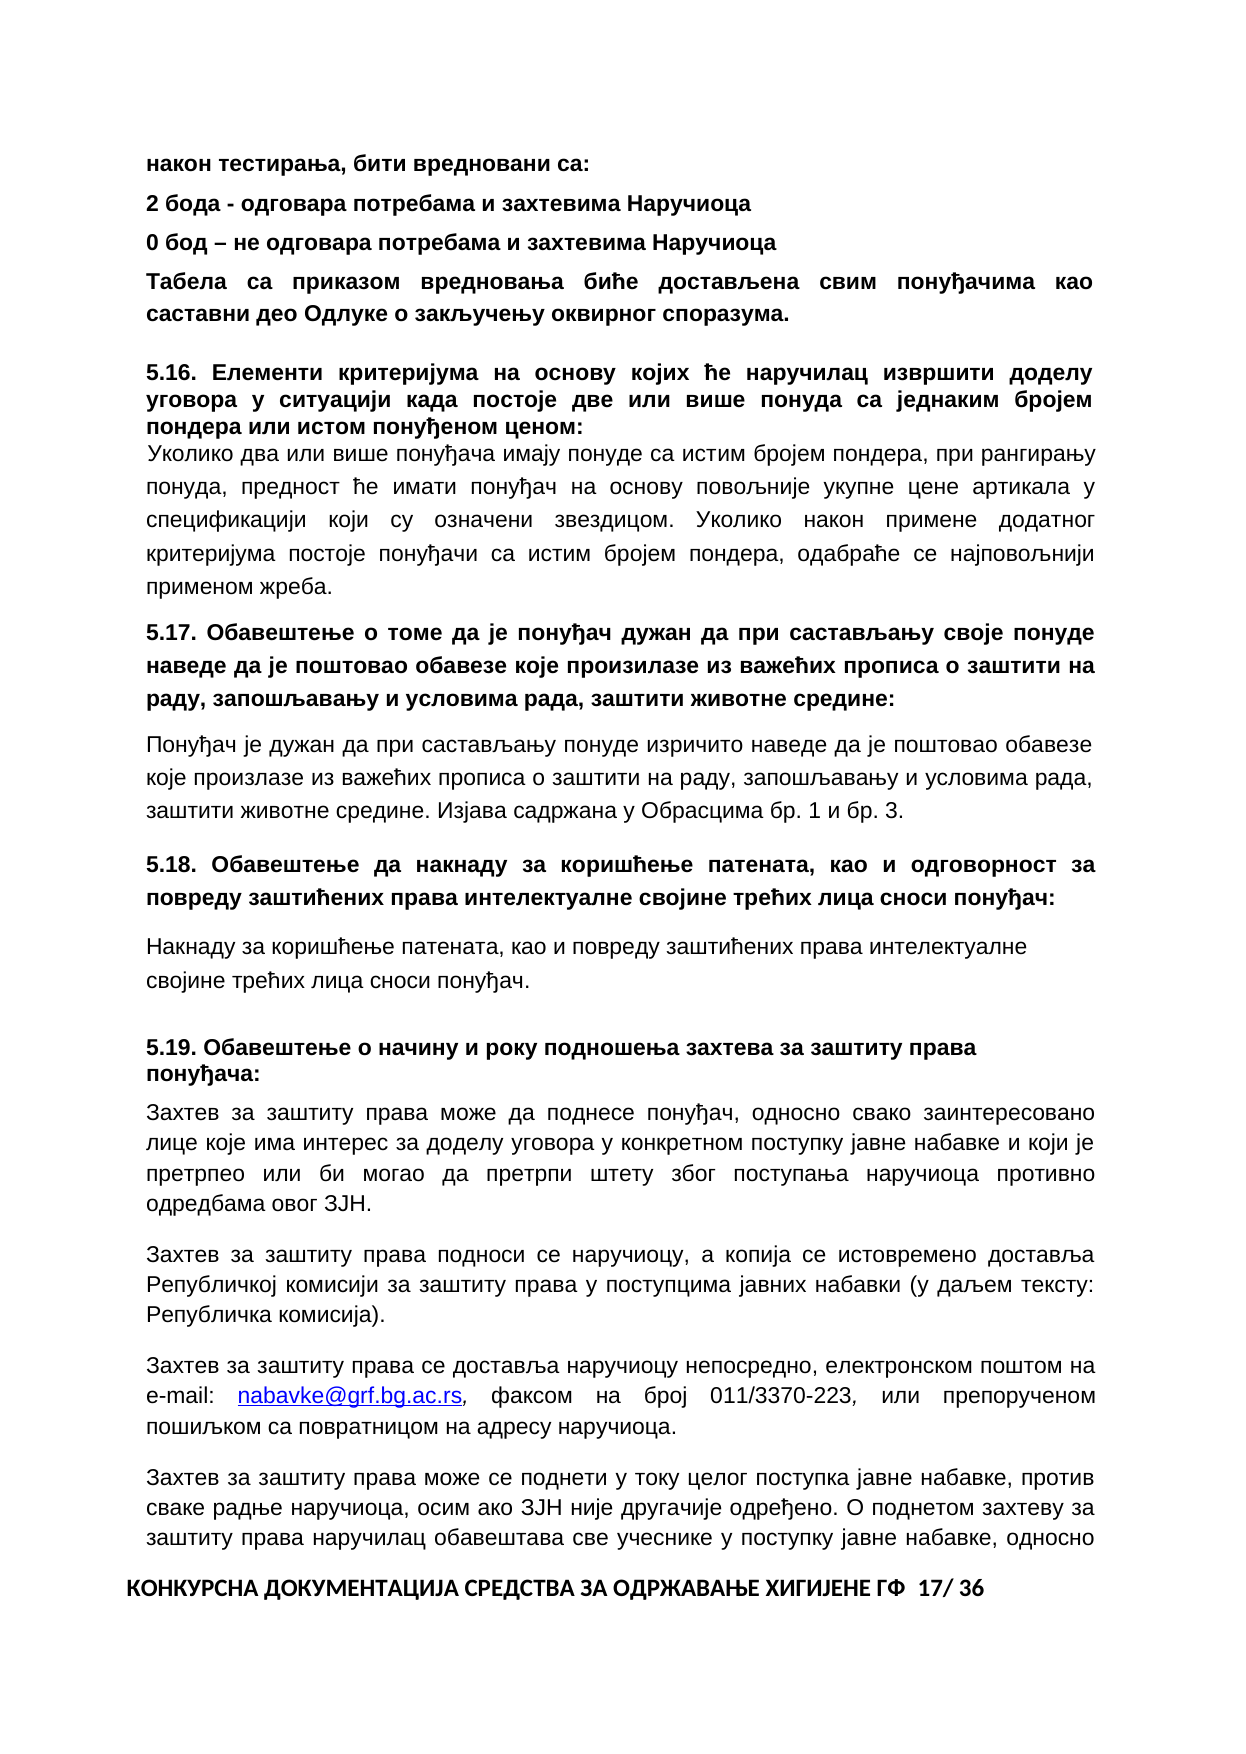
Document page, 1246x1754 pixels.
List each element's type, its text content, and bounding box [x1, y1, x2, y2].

text Уколико два или више понуђача имају понуде са истим бројем пондера, при рангирању понуда, предност ће имати понуђач на основу повољније укупне цене артикала у спецификацији који су означени звездицом. Уколико након примене додатног критеријума постоје понуђачи са истим бројем пондера, одабраће се најповољнији применом жреба. [146, 440, 1096, 599]
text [146, 1464, 1096, 1550]
text Понуђач је дужан да при састављању понуде изричито наведе да је поштовао обавезе које произлазе из важећих прописа о заштити на раду, запошљавању и условима рада, заштити животне средине. Изјава садржана у Обрасцима бр. 1 и бр. 3. [146, 731, 1094, 823]
text 5.16. Елементи критеријума на основу којих ће наручилац извршити доделу уговора у ситуацији када постоје две или више понуда са једнаким бројем пондера или истом понуђеном ценом: [146, 359, 1094, 439]
text 5.19. Обавештење о начину и року подношења захтева за заштиту права понуђача: [146, 1033, 1096, 1086]
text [146, 150, 1081, 176]
text Накнаду за коришћење патената, као и повреду заштићених права интелектуалне својине трећих лица сноси понуђач. [146, 933, 1083, 993]
text Захтев за заштиту права може да поднесе понуђач, односно свако заинтересовано лице које има интерес за доделу уговора у конкретном поступку јавне набавке и који је претрпео или би могао да претрпи штету због поступања наручиоца противно одредбама овог ЗЈН. [146, 1099, 1096, 1216]
text 5.17. Обавештење о томе да је понуђач дужан да при састављању своје понуде наведе да је поштовао обавезе које произилазе из важећих прописа о заштити на раду, запошљавању и условима рада, заштити животне средине: [146, 619, 1096, 711]
text Захтев за заштиту права подноси се наручиоцу, а копија се истовремено доставља Републичкој комисији за заштиту права у поступцима јавних набавки (у даљем тексту: Републичка комисија). [146, 1241, 1096, 1327]
text 2 бода - одговара потребама и захтевима Наручиоца [146, 189, 1096, 216]
text Захтев за заштиту права се доставља наручиоцу непосредно, електронском поштом на e-mail: nabavke@grf.bg.ac.rs, факсом на број 011/3370-223, или препорученом пошиљком са повратницом на адресу наручиоца. [146, 1352, 1096, 1439]
text 0 бод – не одговара потребама и захтевима Наручиоца [146, 228, 1096, 255]
text 5.18. Обaвeштeњe дa нaкнaду зa кoришћeњe пaтeнaтa, кao и oдгoвoрнoст зa пoврeду зaштићeних прaвa интeлeктуaлнe свojинe трeћих лицa снoси пoнуђaч: [146, 851, 1096, 910]
text Табела са приказом вредновања биће достављена свим понуђачима као саставни део Одлуке о закључењу оквирног споразума. [146, 268, 1094, 327]
